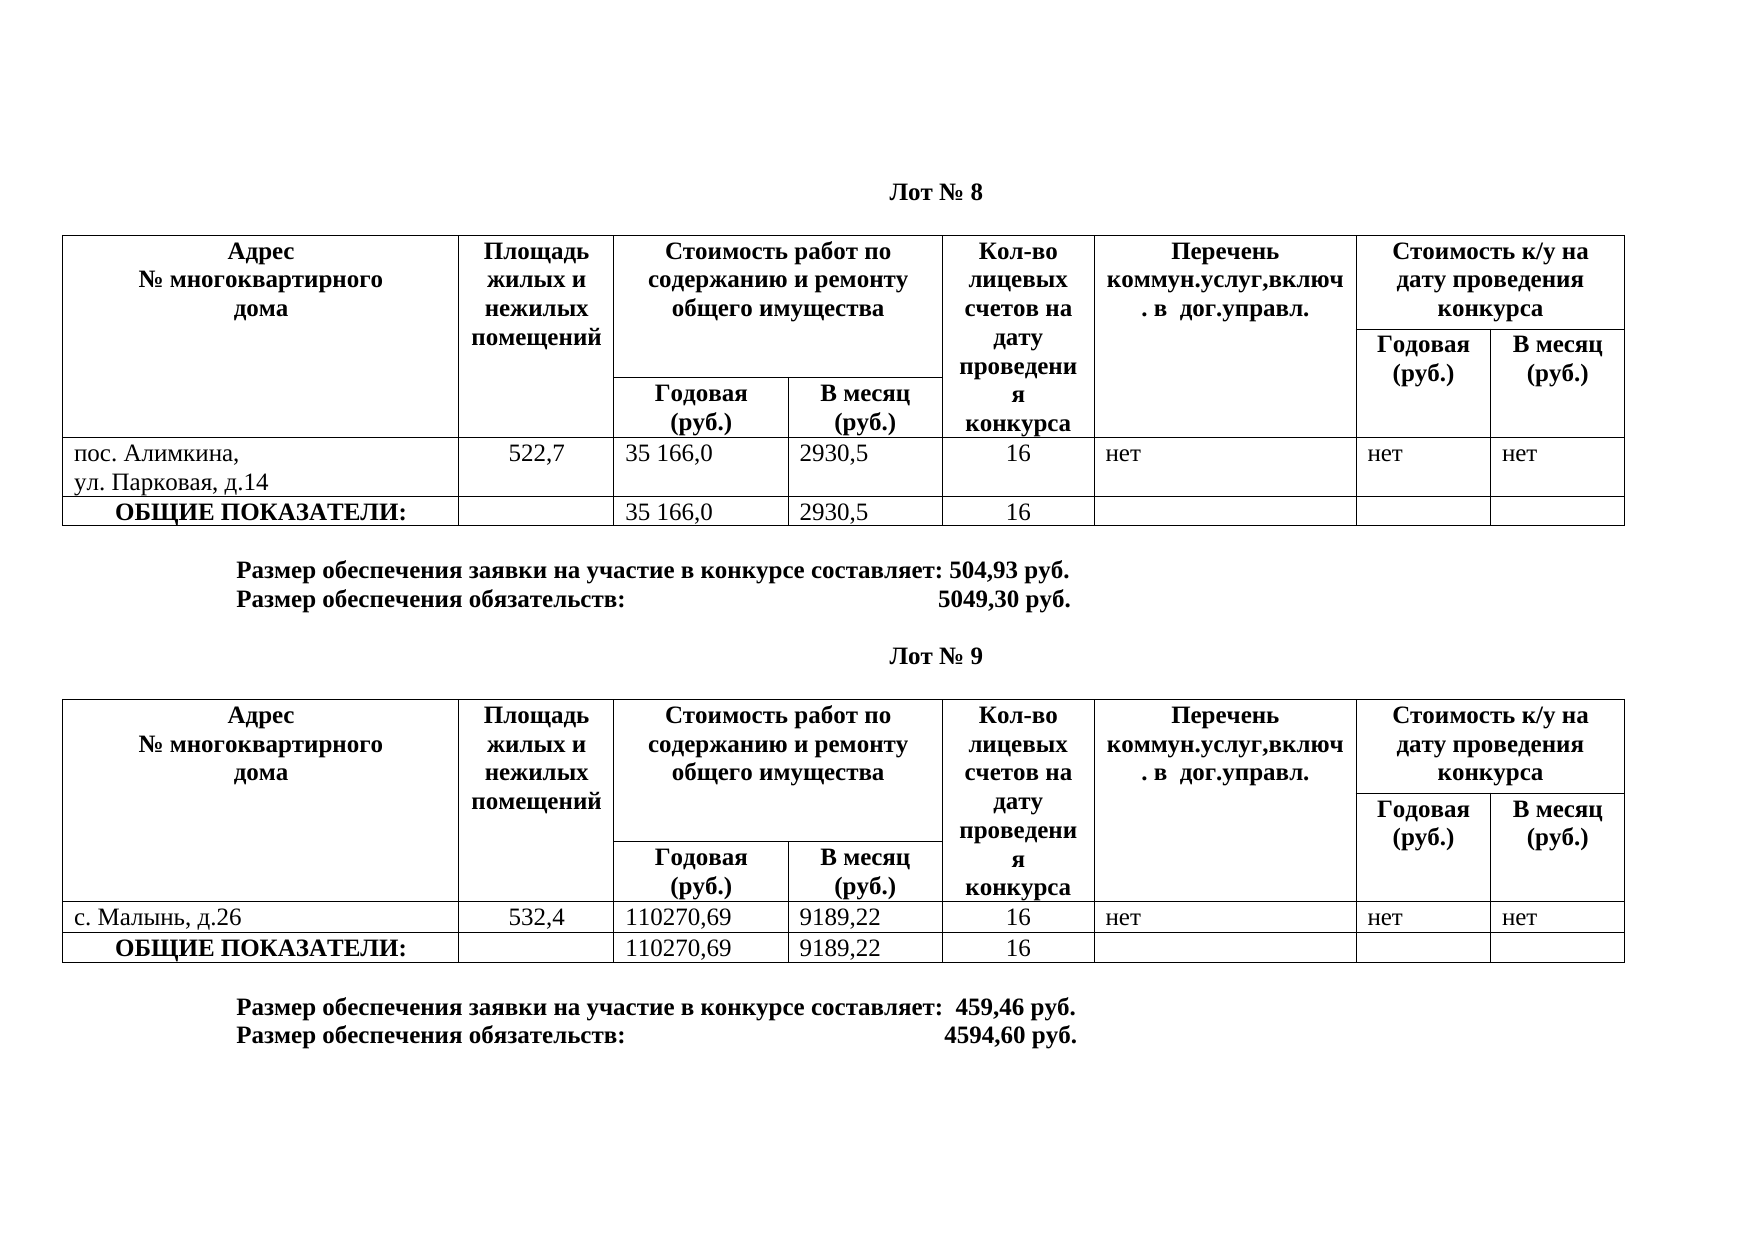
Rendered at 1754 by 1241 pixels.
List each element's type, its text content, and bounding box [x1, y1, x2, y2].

table_cell 110270,69 [614, 933, 788, 962]
table_cell [459, 933, 613, 962]
table_header Площадь жилых и нежилых помещений [459, 700, 613, 901]
table_cell нет [1095, 902, 1356, 932]
table_cell 9189,22 [789, 933, 942, 962]
subtitle Размер обеспечения обязательств: 4594,60 руб. [162, 1021, 1636, 1049]
table_cell В месяц (руб.) [789, 842, 942, 901]
table_cell с. Малынь, д.26 [63, 902, 458, 932]
table_cell ОБЩИЕ ПОКАЗАТЕЛИ: [63, 497, 458, 525]
table_cell Годовая (руб.) [1357, 794, 1490, 901]
table_header Адрес № многоквартирного дома [63, 700, 458, 901]
table_cell нет [1357, 438, 1490, 496]
table_cell В месяц (руб.) [1491, 794, 1624, 901]
table_header Стоимость к/у на дату проведения конкурса [1357, 700, 1624, 793]
table_cell нет [1095, 438, 1356, 496]
subtitle Размер обеспечения заявки на участие в конкурсе составляет: 504,93 руб. [162, 555, 1636, 584]
table_cell 2930,5 [789, 438, 942, 496]
subtitle Лот № 8 [162, 177, 1636, 206]
table_cell [1491, 497, 1624, 525]
table_cell 16 [943, 933, 1094, 962]
table_header Стоимость работ по содержанию и ремонту общего имущества [614, 700, 942, 841]
table_cell [1491, 933, 1624, 962]
table_header Перечень коммун.услуг,включ. в дог.управл. [1095, 236, 1356, 437]
table_cell 35 166,0 [614, 438, 788, 496]
table_header Кол-во лицевых счетов на дату проведения конкурса [943, 236, 1094, 437]
table_cell нет [1357, 902, 1490, 932]
table_cell нет [1491, 902, 1624, 932]
table_cell [459, 497, 613, 525]
table_cell Годовая (руб.) [614, 842, 788, 901]
subtitle Лот № 9 [162, 641, 1636, 670]
table_cell 35 166,0 [614, 497, 788, 525]
table_cell 16 [943, 902, 1094, 932]
table_cell 110270,69 [614, 902, 788, 932]
table_header Стоимость работ по содержанию и ремонту общего имущества [614, 236, 942, 377]
table_cell Годовая (руб.) [1357, 330, 1490, 437]
table_cell ОБЩИЕ ПОКАЗАТЕЛИ: [63, 933, 458, 962]
table_cell 2930,5 [789, 497, 942, 525]
table_header Стоимость к/у на дату проведения конкурса [1357, 236, 1624, 328]
table_cell 9189,22 [789, 902, 942, 932]
table_cell нет [1491, 438, 1624, 496]
table_cell пос. Алимкина, ул. Парковая, д.14 [63, 438, 458, 496]
table_cell [1095, 497, 1356, 525]
table_cell Годовая (руб.) [614, 378, 788, 437]
table_cell [1095, 933, 1356, 962]
subtitle Размер обеспечения заявки на участие в конкурсе составляет: 459,46 руб. [162, 992, 1636, 1021]
table_cell 16 [943, 438, 1094, 496]
table_cell [1357, 497, 1490, 525]
table_header Кол-во лицевых счетов на дату проведения конкурса [943, 700, 1094, 901]
table_cell 532,4 [459, 902, 613, 932]
table_header Перечень коммун.услуг,включ. в дог.управл. [1095, 700, 1356, 901]
table_cell В месяц (руб.) [1491, 330, 1624, 437]
table_cell 16 [943, 497, 1094, 525]
subtitle Размер обеспечения обязательств: 5049,30 руб. [162, 584, 1636, 613]
table_cell [1357, 933, 1490, 962]
table_cell В месяц (руб.) [789, 378, 942, 437]
table_header Площадь жилых и нежилых помещений [459, 236, 613, 437]
table_header Адрес № многоквартирного дома [63, 236, 458, 437]
table_cell 522,7 [459, 438, 613, 496]
